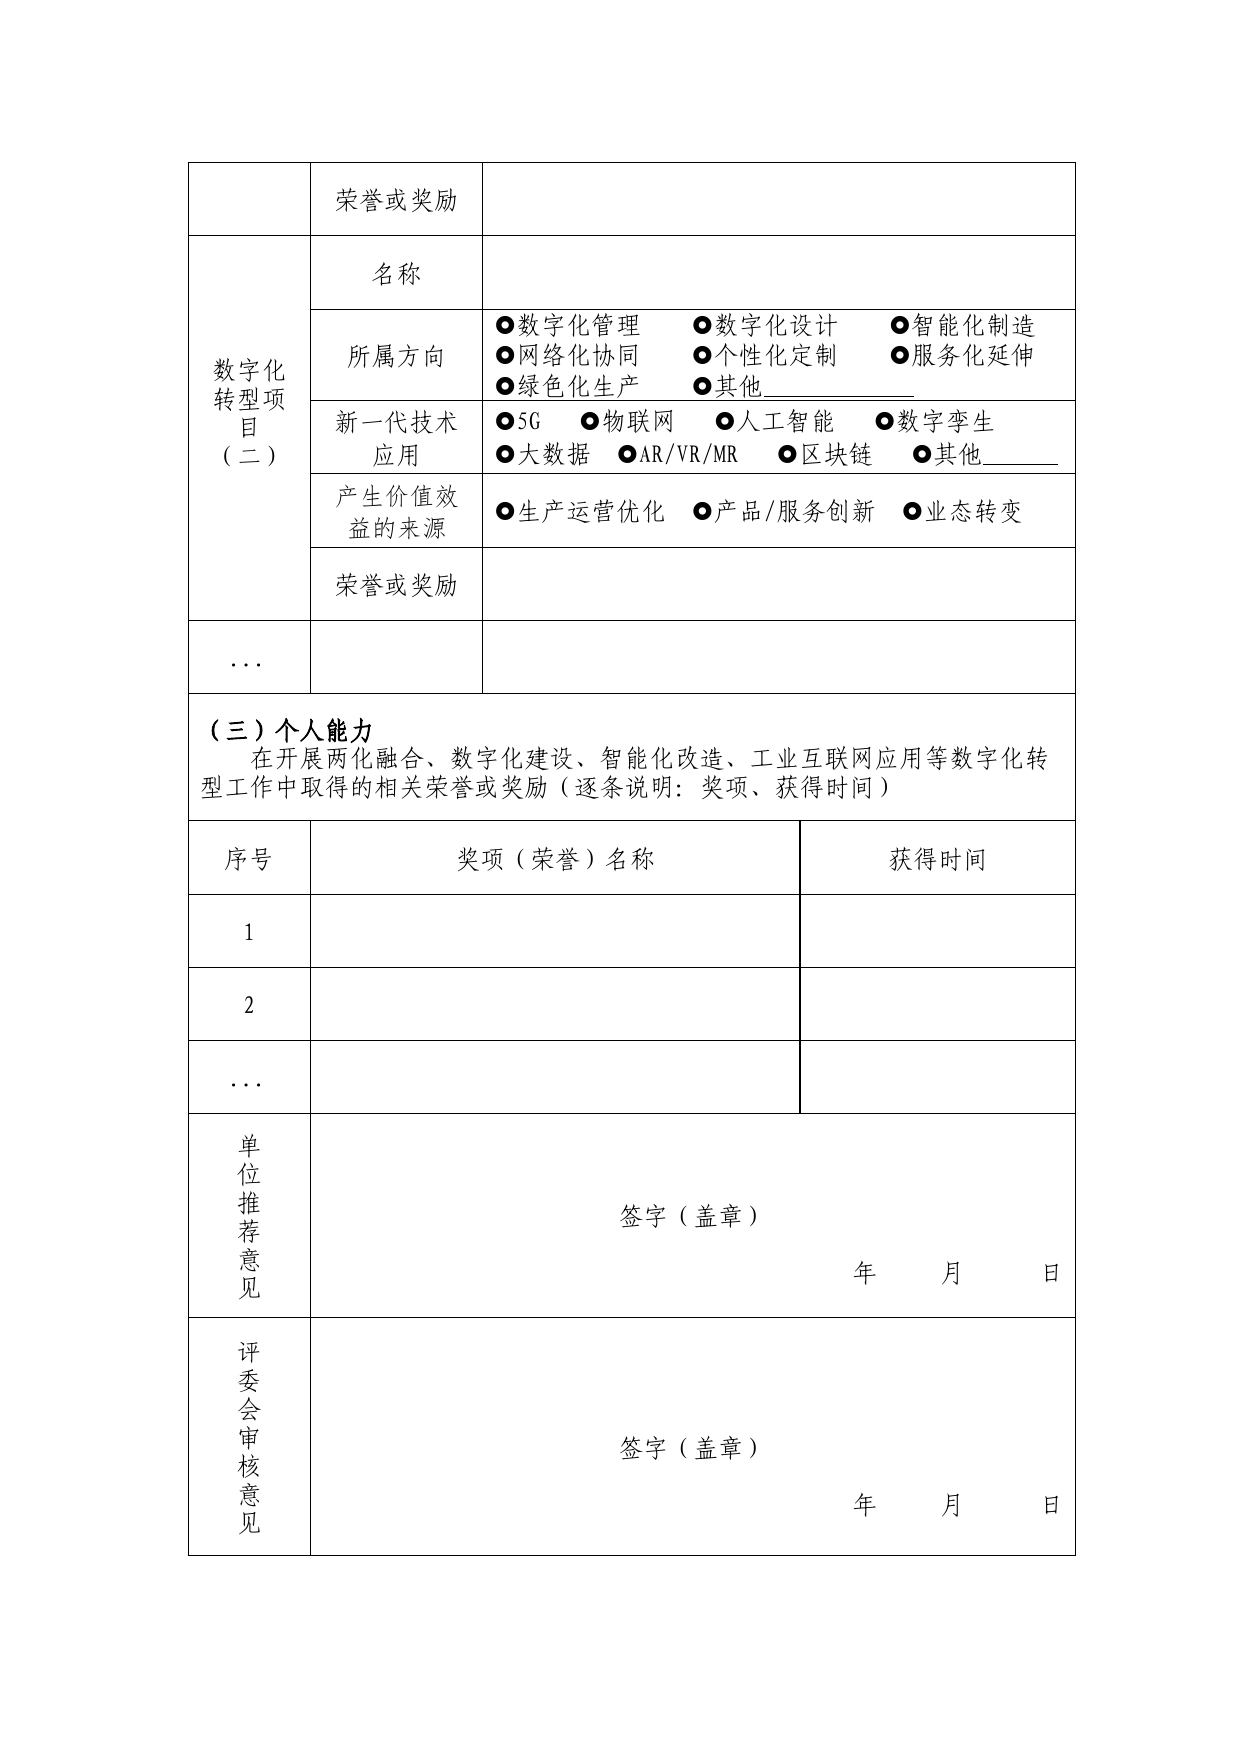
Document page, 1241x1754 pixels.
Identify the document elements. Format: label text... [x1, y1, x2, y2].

table_cell [311, 1041, 799, 1113]
table_cell 名称 [311, 236, 482, 308]
table_cell 所属方向 [311, 310, 482, 400]
table_cell [311, 968, 799, 1040]
table_cell ... [189, 1041, 310, 1113]
table_cell 数字化转型项目（二） [189, 236, 310, 620]
table_cell 2 [189, 968, 310, 1040]
table_cell [483, 548, 1075, 620]
table_cell [801, 895, 1075, 967]
table_cell （三）个人能力 在开展两化融合、数字化建设、智能化改造、工业互联网应用等数字化转型工作中取得的相关荣誉或奖励（逐条说明：奖项、获得时间） [189, 694, 1075, 820]
table_cell [801, 1041, 1075, 1113]
table_cell [483, 621, 1075, 693]
table_cell 单 位 推 荐 意 见 [189, 1114, 310, 1317]
table_cell 新一代技术应用 [311, 401, 482, 473]
table_cell [311, 895, 799, 967]
table_cell 生产运营优化 产品/服务创新 业态转变 [483, 474, 1075, 547]
table_cell 奖项（荣誉）名称 [311, 821, 799, 894]
table_cell 序号 [189, 821, 310, 894]
table_cell ... [189, 621, 310, 693]
table_cell [483, 236, 1075, 308]
table_cell [801, 968, 1075, 1040]
table_cell 产生价值效益的来源 [311, 474, 482, 547]
table_cell 5G 物联网 人工智能 数字孪生 大数据 AR/VR/MR 区块链 其他 [483, 401, 1075, 473]
table_cell [483, 163, 1075, 235]
table_cell 签字（盖章） 年 月 日 [311, 1114, 1075, 1317]
table_cell 荣誉或奖励 [311, 163, 482, 235]
table_cell 评 委 会 审 核 意 见 [189, 1318, 310, 1555]
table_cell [483, 310, 1075, 400]
table_cell 签字（盖章） 年 月 日 [311, 1318, 1075, 1555]
table_cell 1 [189, 895, 310, 967]
table_cell [311, 621, 482, 693]
table_cell 获得时间 [801, 821, 1075, 894]
table_cell 荣誉或奖励 [311, 548, 482, 620]
